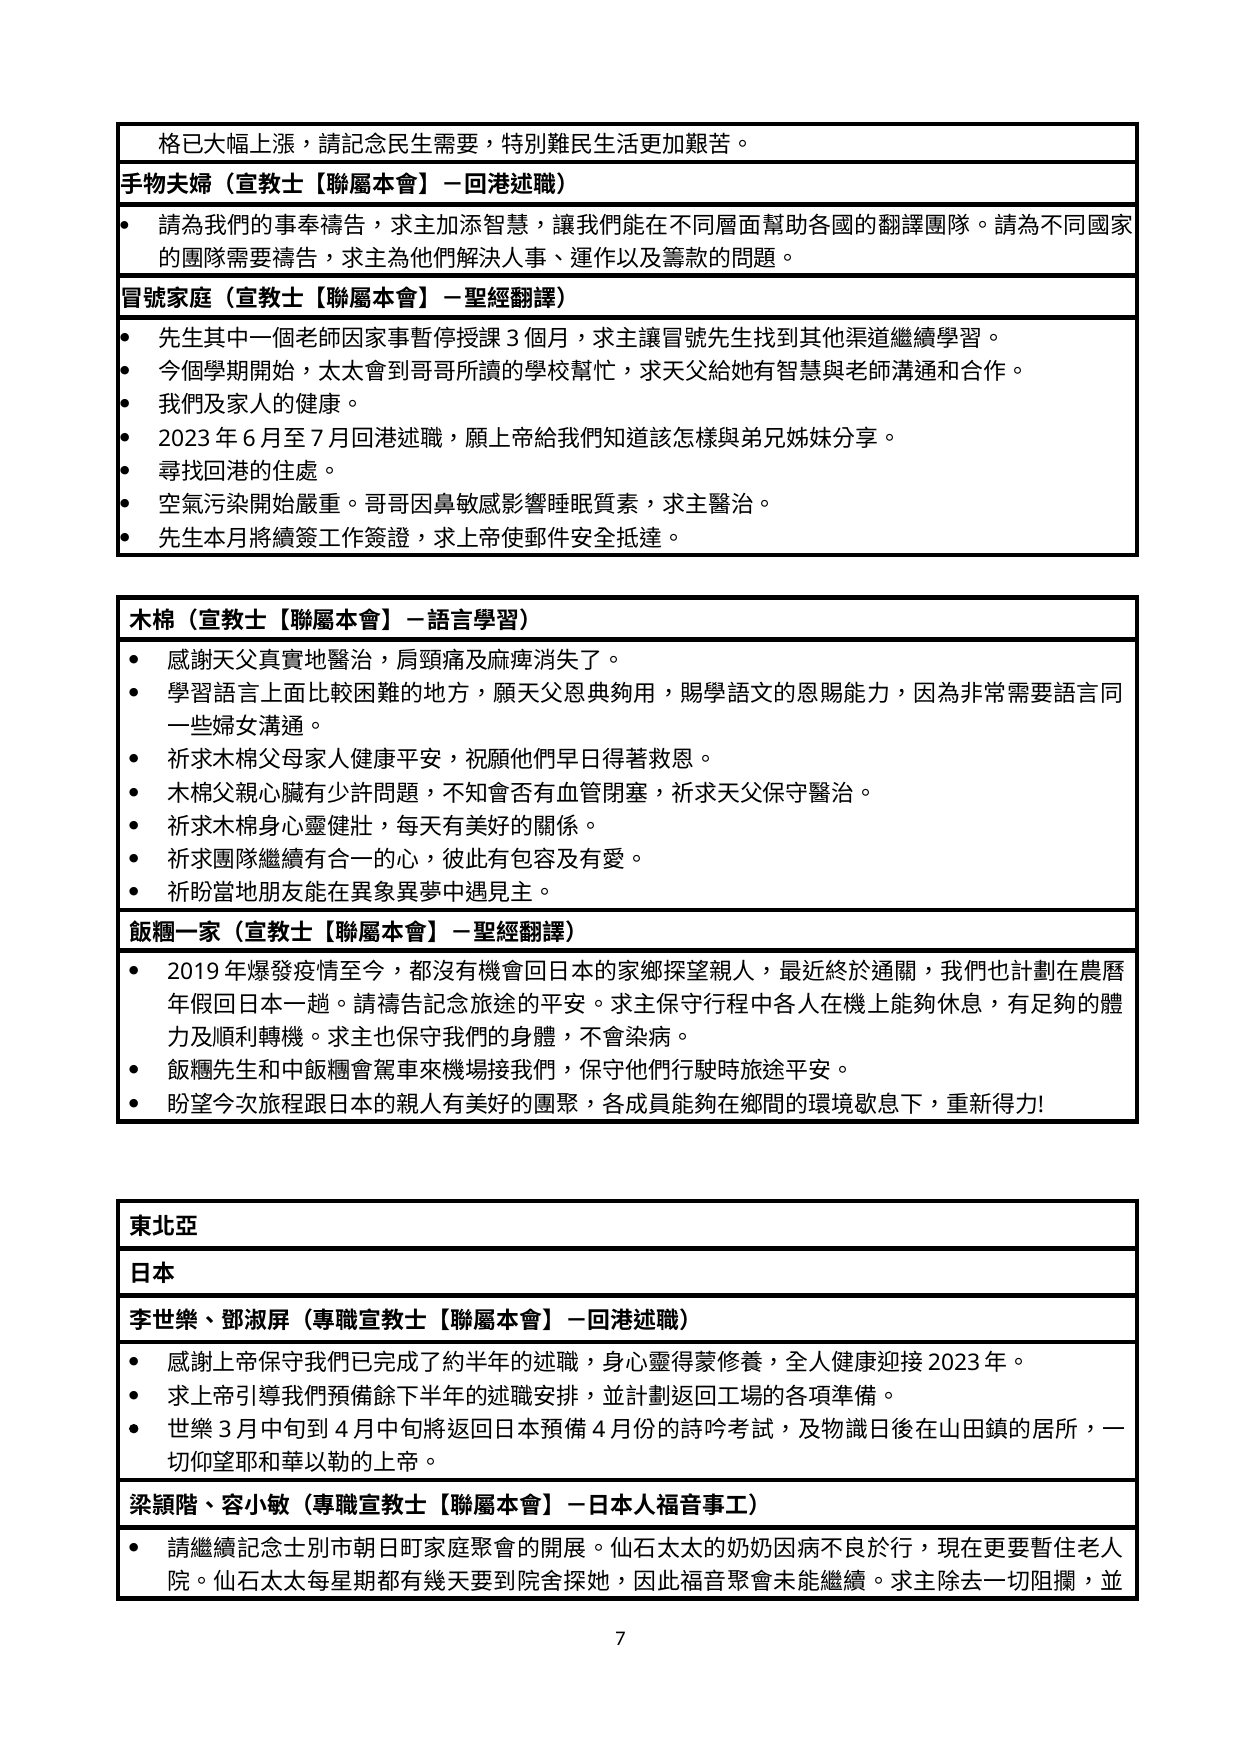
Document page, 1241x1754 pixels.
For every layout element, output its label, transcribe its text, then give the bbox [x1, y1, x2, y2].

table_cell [120, 126, 1135, 159]
table_cell 請為我們的事奉禱告，求主加添智慧，讓我們能在不同層面幫助各國的翻譯團隊。請為不同國家的團隊需要禱告，求主為他們解決人事、運作以及籌款的問題。 [120, 207, 1135, 273]
table_cell 冒號家庭（宣教士【聯屬本會】－聖經翻譯） [120, 278, 1135, 315]
table_cell 日本 [120, 1251, 1135, 1293]
table_cell 手物夫婦（宣教士【聯屬本會】－回港述職） [120, 164, 1135, 202]
table_cell 李世樂、鄧淑屏（專職宣教士【聯屬本會】－回港述職） [120, 1298, 1135, 1339]
table_cell 感謝上帝保守我們已完成了約半年的述職，身心靈得蒙修養，全人健康迎接2023年。 求上帝引導我們預備餘下半年的述職安排，並計劃返回工場的各項準備。 世樂3月中旬到4月中旬將返回日本預備4月份的詩吟考試，及物識日後在山田鎮的居所，一切仰望耶和華以勒的上帝。 [120, 1344, 1135, 1477]
table_cell 飯糰一家（宣教士【聯屬本會】－聖經翻譯） [120, 912, 1135, 948]
table_header 木棉（宣教士【聯屬本會】－語言學習） [120, 600, 1135, 637]
table_cell 梁頴階、容小敏（專職宣教士【聯屬本會】－日本人福音事工） [120, 1482, 1135, 1525]
table_cell 先生其中一個老師因家事暫停授課3個月，求主讓冒號先生找到其他渠道繼續學習。 今個學期開始，太太會到哥哥所讀的學校幫忙，求天父給她有智慧與老師溝通和合作。 我們及家人的健康。 2023年6月至7月回港述職，願上帝給我們知道該怎樣與弟兄姊妹分享。 尋找回港的住處。 空氣污染開始嚴重。哥哥因鼻敏感影響睡眠質素，求主醫治。 先生本月將續簽工作簽證，求上帝使郵件安全抵達。 [120, 320, 1135, 553]
table_cell 2019年爆發疫情至今，都沒有機會回日本的家鄉探望親人，最近終於通關，我們也計劃在農曆年假回日本一趟。請禱告記念旅途的平安。求主保守行程中各人在機上能夠休息，有足夠的體力及順利轉機。求主也保守我們的身體，不會染病。 飯糰先生和中飯糰會駕車來機場接我們，保守他們行駛時旅途平安。 盼望今次旅程跟日本的親人有美好的團聚，各成員能夠在鄉間的環境歇息下，重新得力! [120, 953, 1135, 1119]
table_header 東北亞 [120, 1203, 1135, 1246]
table_cell 感謝天父真實地醫治，肩頸痛及麻痺消失了。 學習語言上面比較困難的地方，願天父恩典夠用，賜學語文的恩賜能力，因為非常需要語言同一些婦女溝通。 祈求木棉父母家人健康平安，祝願他們早日得著救恩。 木棉父親心臟有少許問題，不知會否有血管閉塞，祈求天父保守醫治。 祈求木棉身心靈健壯，每天有美好的關係。 祈求團隊繼續有合一的心，彼此有包容及有愛。 祈盼當地朋友能在異象異夢中遇見主。 [120, 642, 1135, 907]
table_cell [120, 1530, 1135, 1596]
